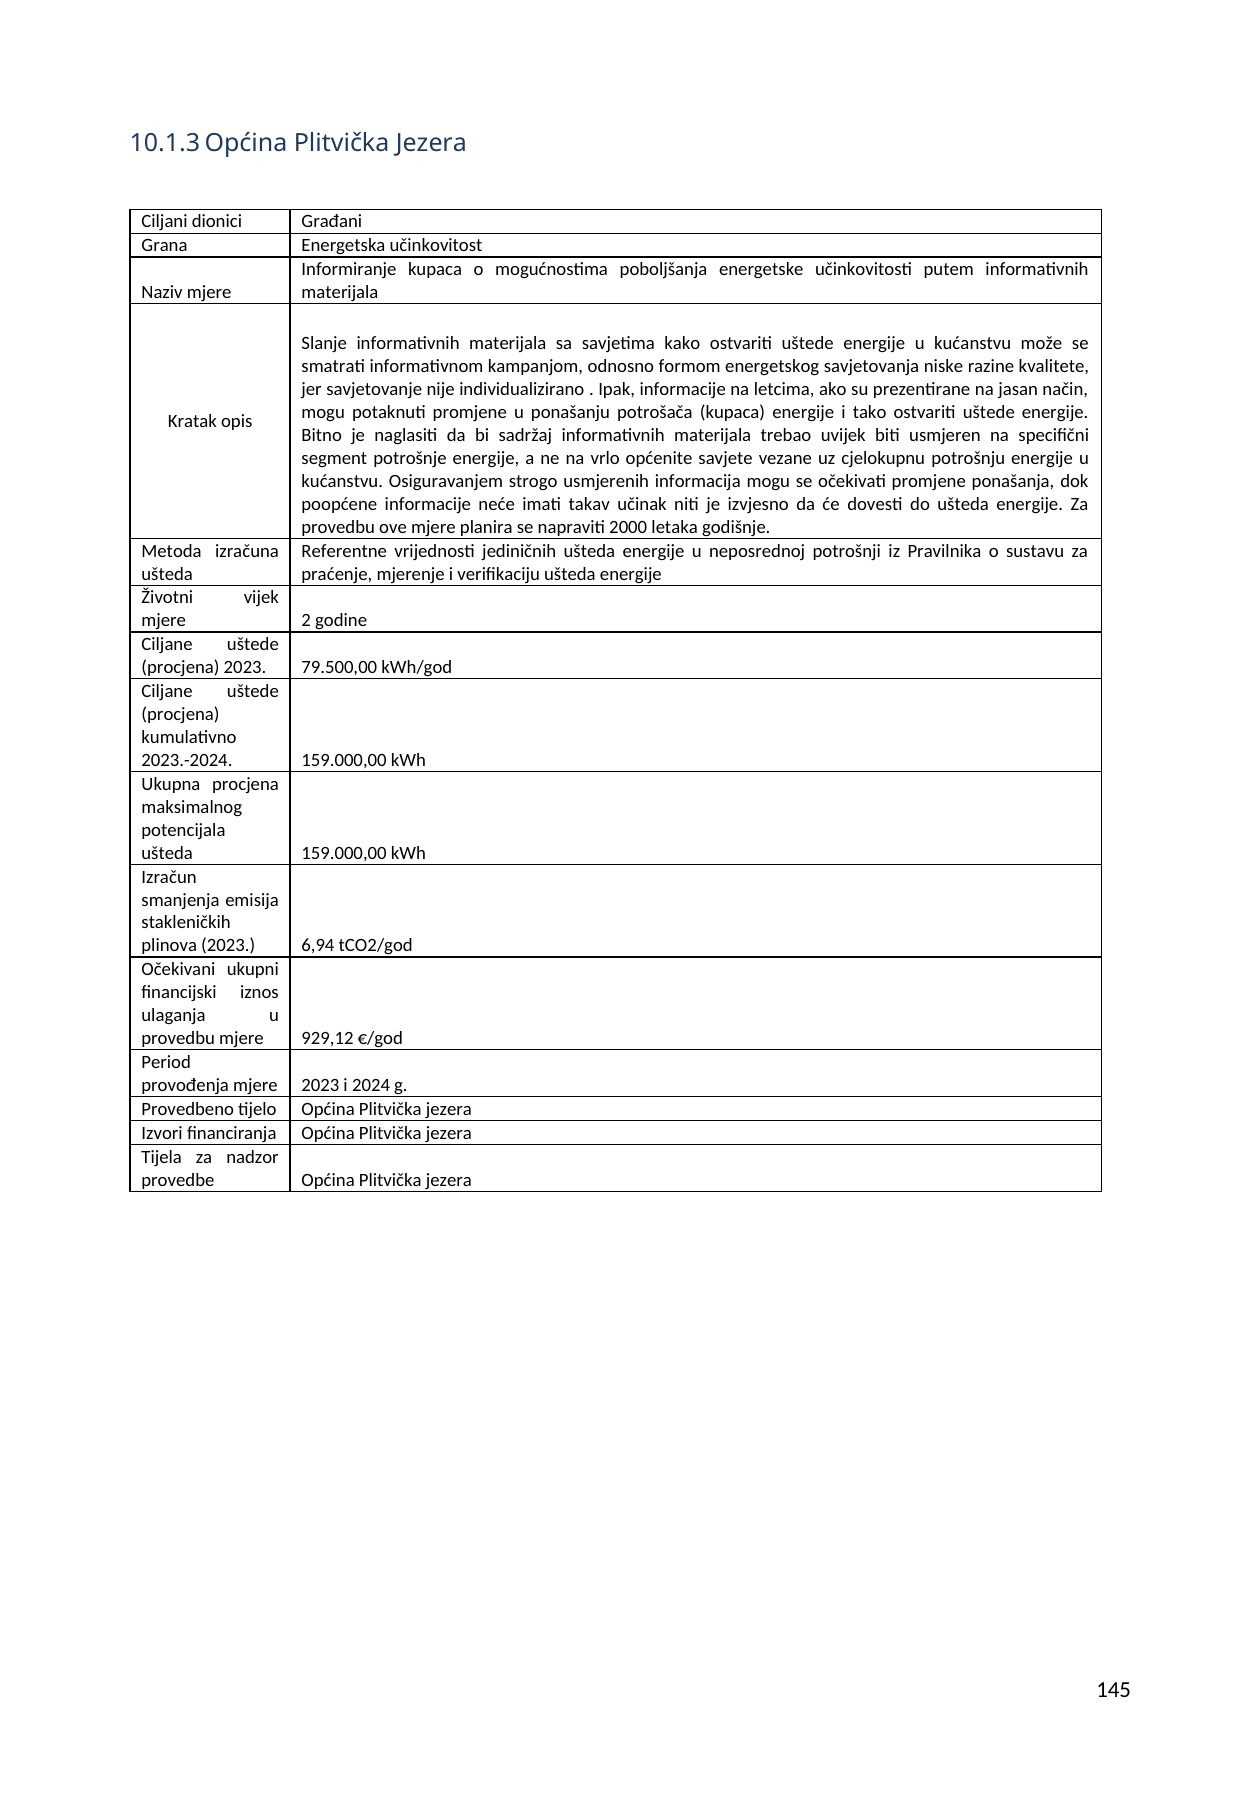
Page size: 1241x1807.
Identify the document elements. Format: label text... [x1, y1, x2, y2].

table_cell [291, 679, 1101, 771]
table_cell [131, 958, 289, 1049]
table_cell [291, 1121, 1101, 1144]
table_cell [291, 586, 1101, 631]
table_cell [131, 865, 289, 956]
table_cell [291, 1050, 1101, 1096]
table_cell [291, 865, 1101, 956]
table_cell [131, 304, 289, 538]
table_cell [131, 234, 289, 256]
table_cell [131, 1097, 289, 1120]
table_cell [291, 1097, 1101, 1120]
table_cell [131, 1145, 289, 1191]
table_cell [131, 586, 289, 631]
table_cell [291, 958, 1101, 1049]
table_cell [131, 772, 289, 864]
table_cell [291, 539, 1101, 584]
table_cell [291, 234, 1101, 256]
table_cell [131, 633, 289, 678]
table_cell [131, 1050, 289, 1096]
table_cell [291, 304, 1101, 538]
subtitle Općina Plitvička Jezera [129, 125, 1131, 159]
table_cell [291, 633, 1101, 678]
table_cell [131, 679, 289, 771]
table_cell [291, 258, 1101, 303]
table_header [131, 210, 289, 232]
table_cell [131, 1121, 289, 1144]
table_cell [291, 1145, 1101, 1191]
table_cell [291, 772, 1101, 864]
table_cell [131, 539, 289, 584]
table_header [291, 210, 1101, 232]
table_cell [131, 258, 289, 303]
